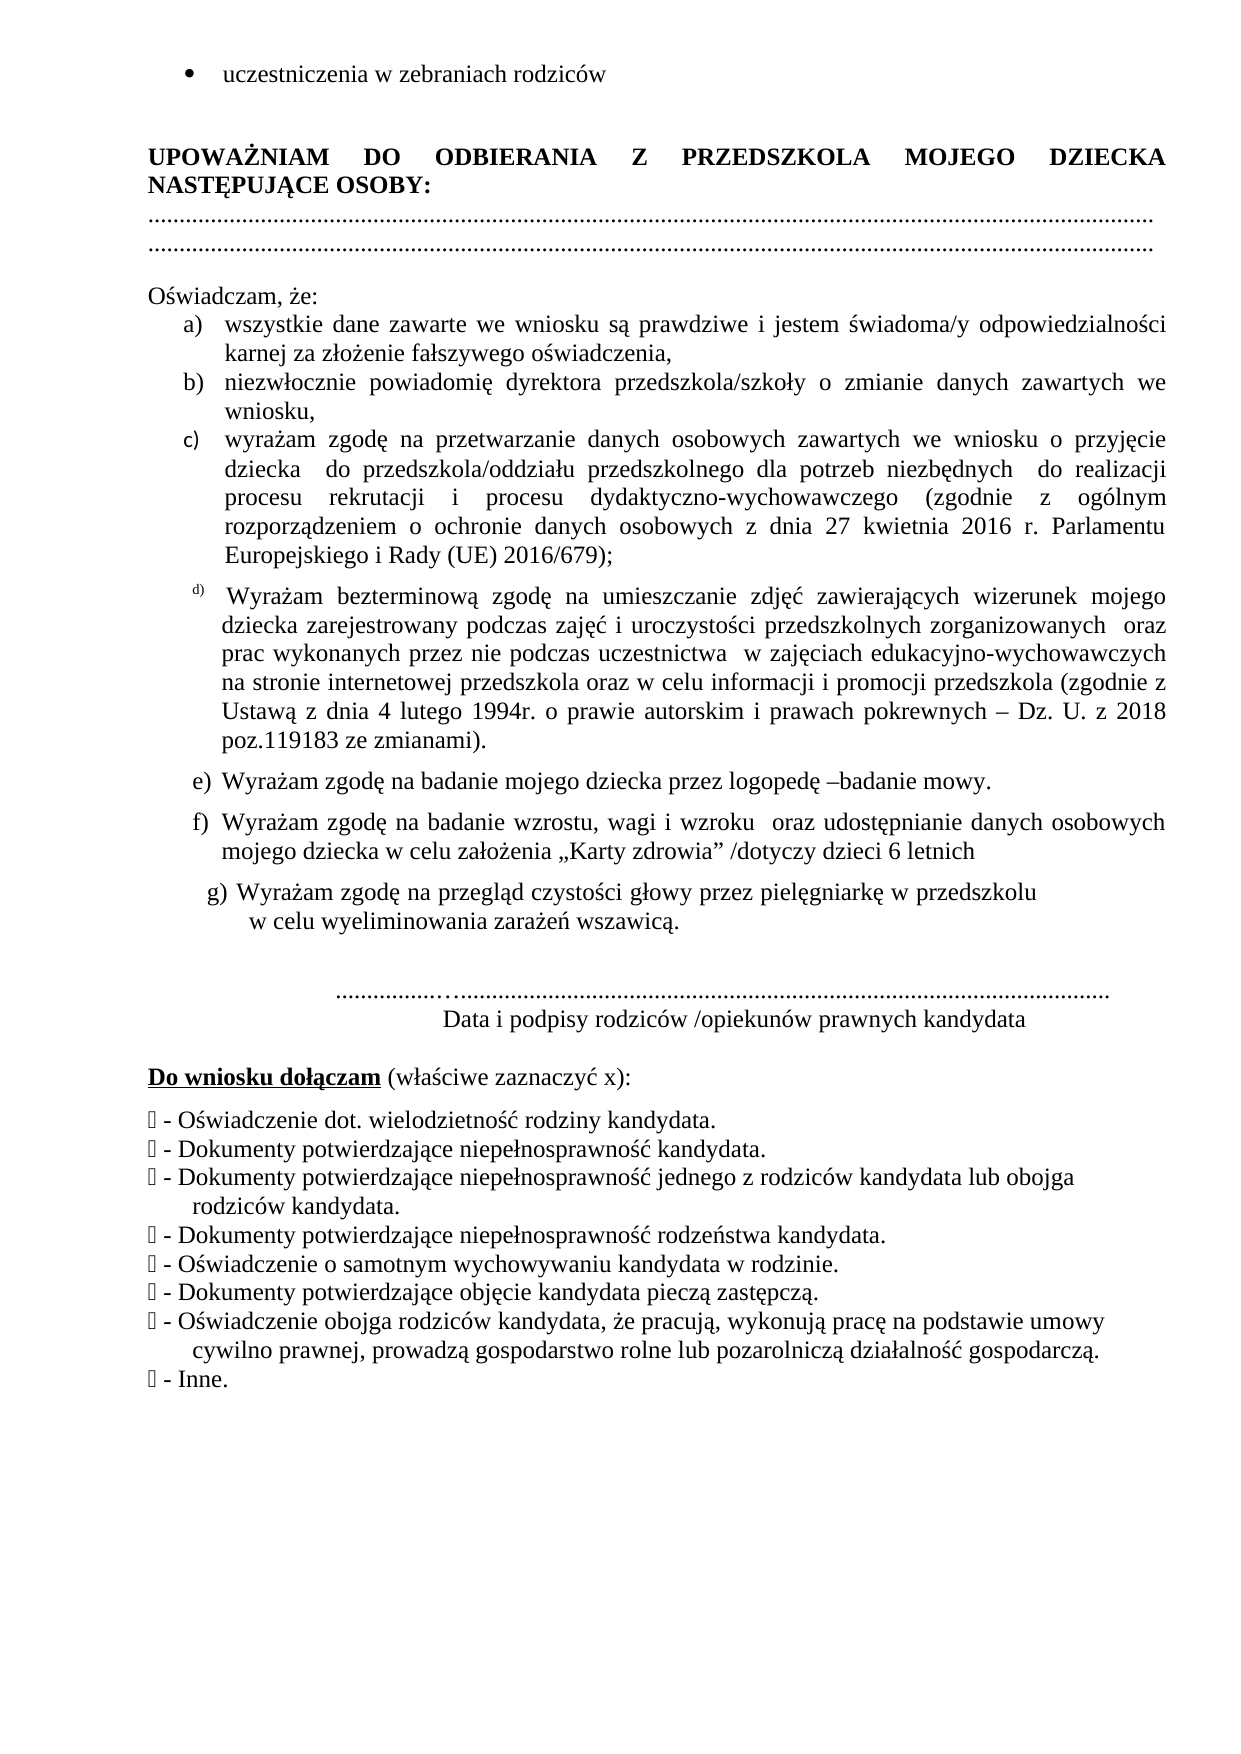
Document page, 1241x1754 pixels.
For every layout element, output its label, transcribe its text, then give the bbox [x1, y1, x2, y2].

text Oświadczam, że: [148, 281, 1167, 309]
text ................................................................................................................................................................. [148, 228, 1167, 257]
text Do wniosku dołączam (właściwe zaznaczyć x): [148, 1062, 1167, 1091]
list Wyrażam zgodę na badanie wzrostu, wagi i wzroku oraz udostępnianie danych osobowych mojego dziecka w celu założenia „Karty zdrowia” /dotyczy dzieci 6 letnich [192, 807, 1167, 864]
text - Dokumenty potwierdzające niepełnosprawność jednego z rodziców kandydata lub obojga rodziców kandydata. [148, 1162, 1167, 1220]
text ................…........................................................................................................ [148, 976, 1167, 1004]
text d) Wyrażam bezterminową zgodę na umieszczanie zdjęć zawierających wizerunek mojego dziecka zarejestrowany podczas zajęć i uroczystości przedszkolnych zorganizowanych oraz prac wykonanych przez nie podczas uczestnictwa w zajęciach edukacyjno-wychowawczych na stronie internetowej przedszkola oraz w celu informacji i promocji przedszkola (zgodnie z Ustawą z dnia 4 lutego 1994r. o prawie autorskim i prawach pokrewnych – Dz. U. z 2018 poz.119183 ze zmianami). [192, 581, 1167, 753]
list niezwłocznie powiadomię dyrektora przedszkola/szkoły o zmianie danych zawartych we wniosku, [183, 367, 1167, 424]
text - Inne. [148, 1364, 1167, 1392]
text Data i podpisy rodziców /opiekunów prawnych kandydata [148, 1004, 1167, 1033]
list wyrażam zgodę na przetwarzanie danych osobowych zawartych we wniosku o przyjęcie dziecka do przedszkola/oddziału przedszkolnego dla potrzeb niezbędnych do realizacji procesu rekrutacji i procesu dydaktyczno-wychowawczego (zgodnie z ogólnym rozporządzeniem o ochronie danych osobowych z dnia 27 kwietnia 2016 r. Parlamentu Europejskiego i Rady (UE) 2016/679); [183, 424, 1167, 569]
text ................................................................................................................................................................. [148, 199, 1167, 228]
list Wyrażam zgodę na przegląd czystości głowy przez pielęgniarkę w przedszkolu w celu wyeliminowania zarażeń wszawicą. [207, 877, 1167, 934]
text - Oświadczenie obojga rodziców kandydata, że pracują, wykonują pracę na podstawie umowy cywilno prawnej, prowadzą gospodarstwo rolne lub pozarolniczą działalność gospodarczą. [148, 1306, 1167, 1364]
list uczestniczenia w zebraniach rodziców [185, 59, 1167, 88]
text - Dokumenty potwierdzające niepełnosprawność rodzeństwa kandydata. [148, 1220, 1167, 1249]
text UPOWAŻNIAM DO ODBIERANIA Z PRZEDSZKOLA MOJEGO DZIECKA NASTĘPUJĄCE OSOBY: [148, 142, 1167, 199]
text - Oświadczenie dot. wielodzietność rodziny kandydata. [148, 1105, 1167, 1134]
list Wyrażam zgodę na badanie mojego dziecka przez logopedę –badanie mowy. [192, 766, 1167, 795]
text - Dokumenty potwierdzające objęcie kandydata pieczą zastępczą. [148, 1277, 1167, 1306]
text - Dokumenty potwierdzające niepełnosprawność kandydata. [148, 1134, 1167, 1162]
text - Oświadczenie o samotnym wychowywaniu kandydata w rodzinie. [148, 1249, 1167, 1277]
list wszystkie dane zawarte we wniosku są prawdziwe i jestem świadoma/y odpowiedzialności karnej za złożenie fałszywego oświadczenia, [183, 309, 1167, 367]
